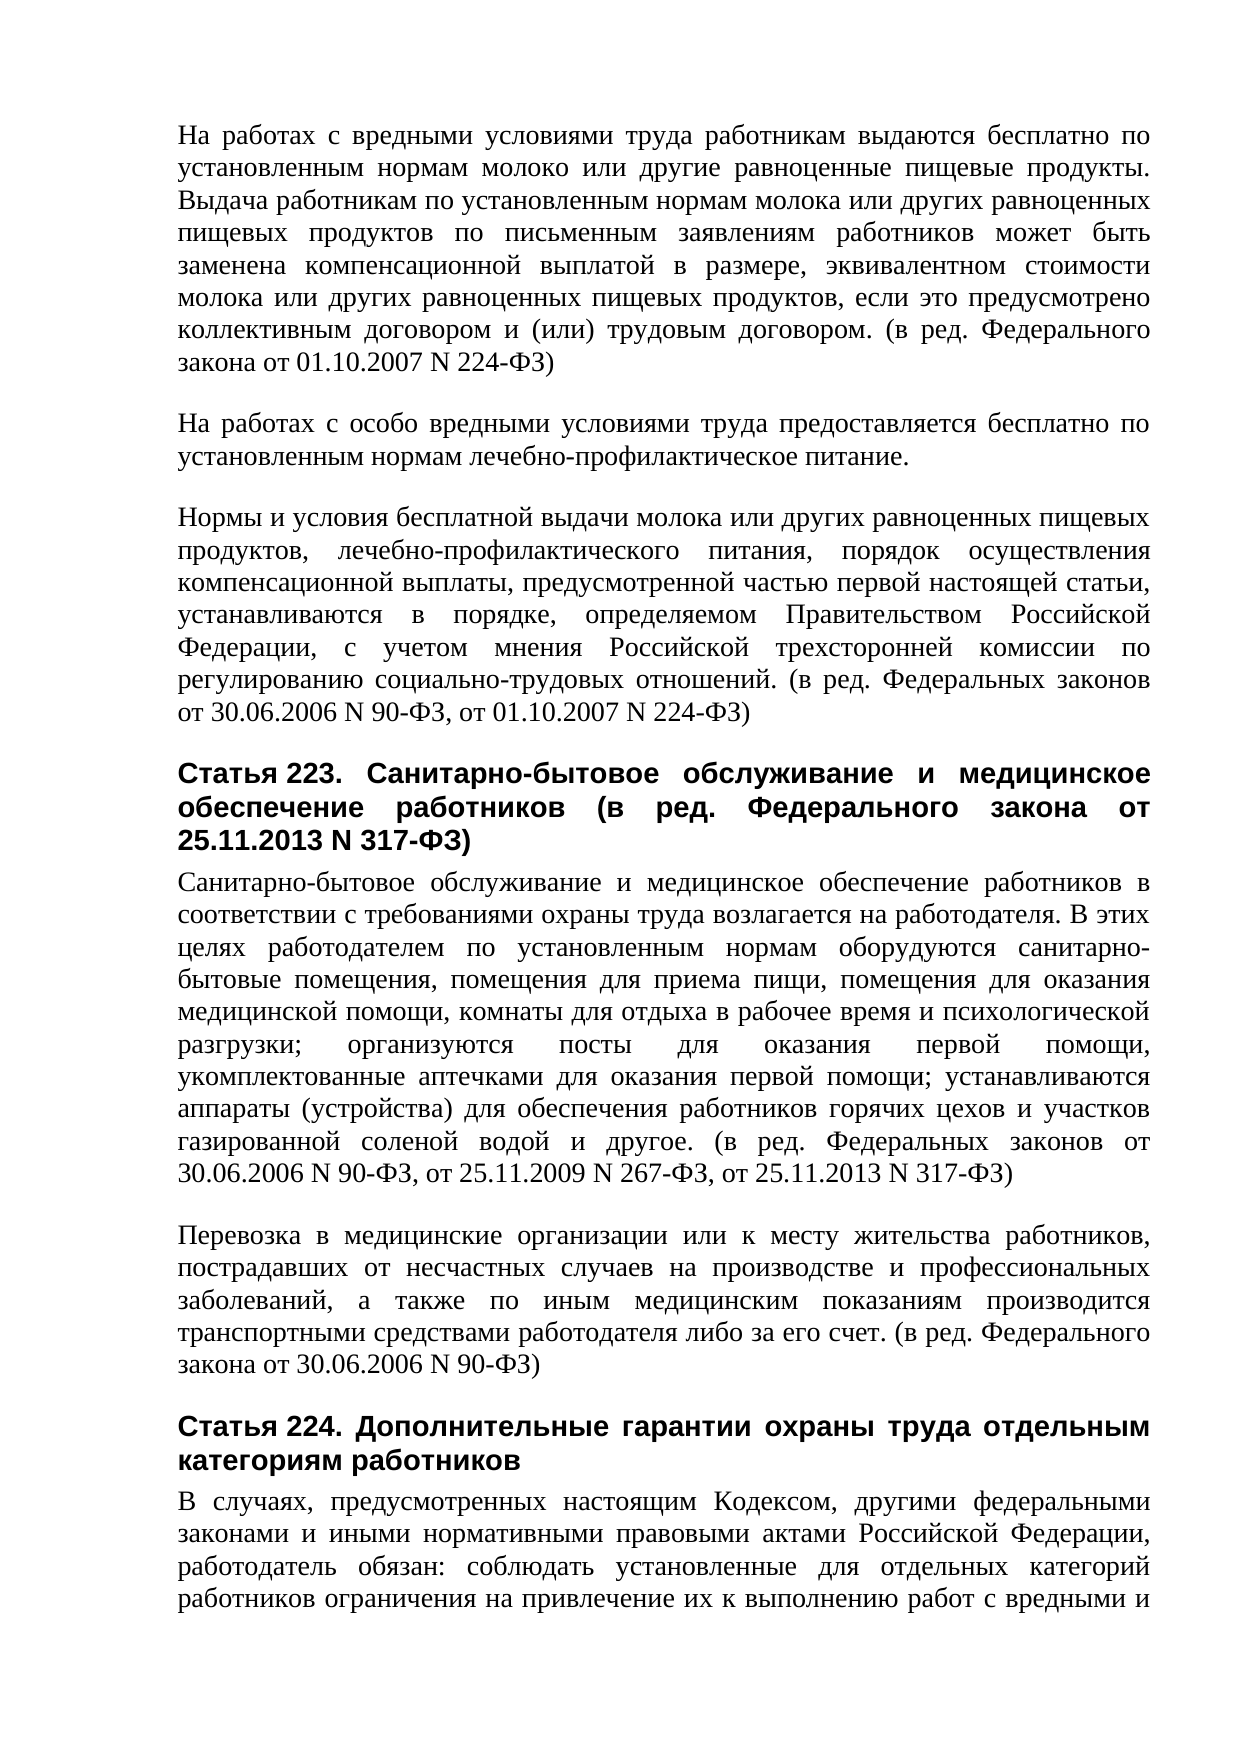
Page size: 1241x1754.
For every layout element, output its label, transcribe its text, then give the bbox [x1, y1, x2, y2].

text На работах с особо вредными условиями труда предоставляется бесплатно по установленным нормам лечебно-профилактическое питание. [177, 406, 1152, 471]
text На работах с вредными условиями труда работникам выдаются бесплатно по установленным нормам молоко или другие равноценные пищевые продукты. Выдача работникам по установленным нормам молока или других равноценных пищевых продуктов по письменным заявлениям работников может быть заменена компенсационной выплатой в размере, эквивалентном стоимости молока или других равноценных пищевых продуктов, если это предусмотрено коллективным договором и (или) трудовым договором. (в ред. Федерального закона от 01.10.2007 N 224-ФЗ) [177, 118, 1152, 377]
text Статья 223. Санитарно-бытовое обслуживание и медицинское обеспечение работников (в ред. Федерального закона от 25.11.2013 N 317-ФЗ) [177, 756, 1152, 857]
text Нормы и условия бесплатной выдачи молока или других равноценных пищевых продуктов, лечебно-профилактического питания, порядок осуществления компенсационной выплаты, предусмотренной частью первой настоящей статьи, устанавливаются в порядке, определяемом Правительством Российской Федерации, с учетом мнения Российской трехсторонней комиссии по регулированию социально-трудовых отношений. (в ред. Федеральных законов от 30.06.2006 N 90-ФЗ, от 01.10.2007 N 224-ФЗ) [177, 500, 1152, 727]
text Перевозка в медицинские организации или к месту жительства работников, пострадавших от несчастных случаев на производстве и профессиональных заболеваний, а также по иным медицинским показаниям производится транспортными средствами работодателя либо за его счет. (в ред. Федерального закона от 30.06.2006 N 90-ФЗ) [177, 1218, 1152, 1380]
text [177, 1484, 1152, 1613]
text Статья 224. Дополнительные гарантии охраны труда отдельным категориям работников [177, 1409, 1152, 1476]
text Санитарно-бытовое обслуживание и медицинское обеспечение работников в соответствии с требованиями охраны труда возлагается на работодателя. В этих целях работодателем по установленным нормам оборудуются санитарно-бытовые помещения, помещения для приема пищи, помещения для оказания медицинской помощи, комнаты для отдыха в рабочее время и психологической разгрузки; организуются посты для оказания первой помощи, укомплектованные аптечками для оказания первой помощи; устанавливаются аппараты (устройства) для обеспечения работников горячих цехов и участков газированной соленой водой и другое. (в ред. Федеральных законов от 30.06.2006 N 90-ФЗ, от 25.11.2009 N 267-ФЗ, от 25.11.2013 N 317-ФЗ) [177, 865, 1152, 1189]
